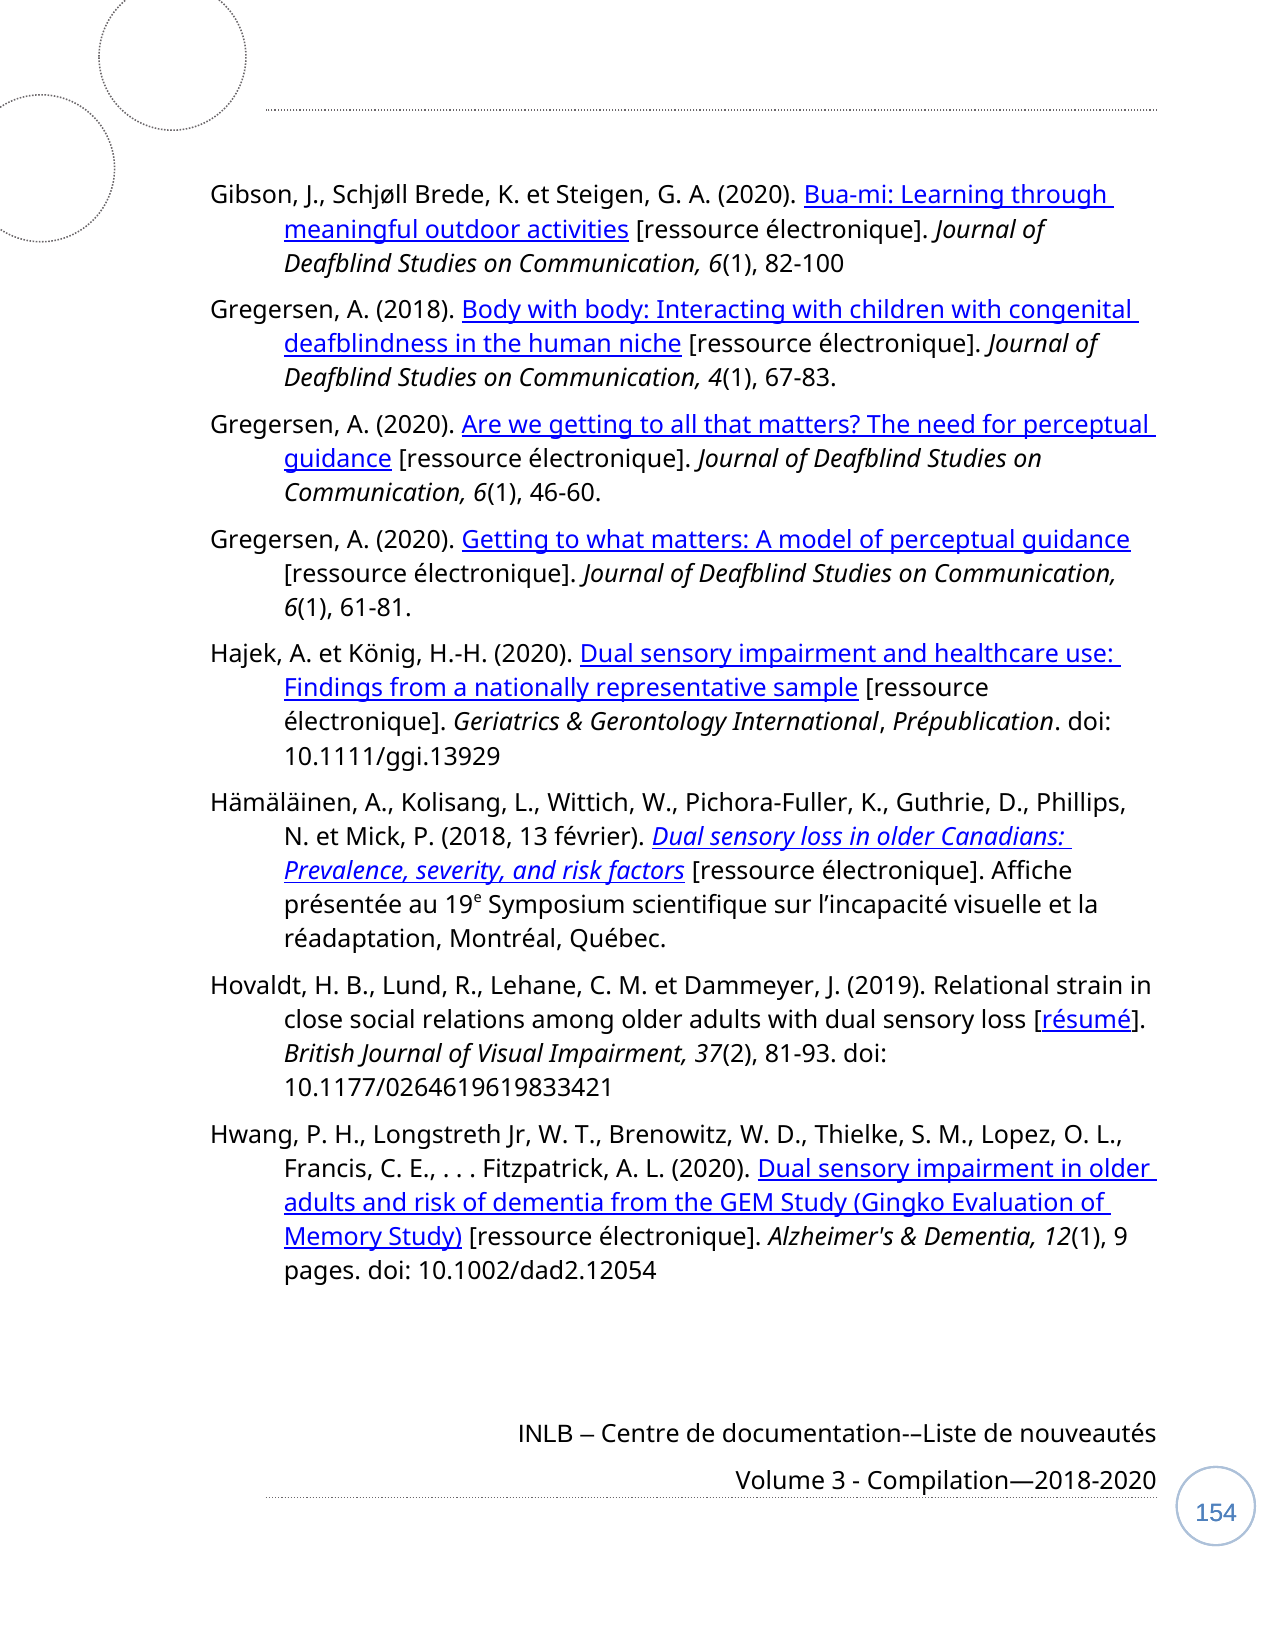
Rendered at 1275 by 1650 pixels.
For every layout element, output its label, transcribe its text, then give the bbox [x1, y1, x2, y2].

text Gregersen, A. (2020). Are we getting to all that matters? The need for perceptual guidance [ressource électronique]. Journal of Deafblind Studies on Communication, 6(1), 46-60. [210, 407, 1157, 509]
text Gregersen, A. (2018). Body with body: Interacting with children with congenital deafblindness in the human niche [ressource électronique]. Journal of Deafblind Studies on Communication, 4(1), 67-83. [210, 292, 1157, 394]
text Gregersen, A. (2020). Getting to what matters: A model of perceptual guidance [ressource électronique]. Journal of Deafblind Studies on Communication, 6(1), 61-81. [210, 521, 1157, 623]
text Hovaldt, H. B., Lund, R., Lehane, C. M. et Dammeyer, J. (2019). Relational strain in close social relations among older adults with dual sensory loss [résumé]. British Journal of Visual Impairment, 37(2), 81-93. doi: 10.1177/0264619619833421 [210, 967, 1157, 1104]
text Hajek, A. et König, H.-H. (2020). Dual sensory impairment and healthcare use: Findings from a nationally representative sample [ressource électronique]. Geriatrics & Gerontology International, Prépublication. doi: 10.1111/ggi.13929 [210, 636, 1157, 772]
text Hwang, P. H., Longstreth Jr, W. T., Brenowitz, W. D., Thielke, S. M., Lopez, O. L., Francis, C. E., . . . Fitzpatrick, A. L. (2020). Dual sensory impairment in older adults and risk of dementia from the GEM Study (Gingko Evaluation of Memory Study) [ressource électronique]. Alzheimer's & Dementia, 12(1), 9 pages. doi: 10.1002/dad2.12054 [210, 1116, 1157, 1287]
text Hämäläinen, A., Kolisang, L., Wittich, W., Pichora-Fuller, K., Guthrie, D., Phillips, N. et Mick, P. (2018, 13 février). Dual sensory loss in older Canadians: Prevalence, severity, and risk factors [ressource électronique]. Affiche présentée au 19e Symposium scientifique sur l’incapacité visuelle et la réadaptation, Montréal, Québec. [210, 785, 1157, 955]
text Gibson, J., Schjøll Brede, K. et Steigen, G. A. (2020). Bua-mi: Learning through meaningful outdoor activities [ressource électronique]. Journal of Deafblind Studies on Communication, 6(1), 82-100 [210, 177, 1157, 279]
